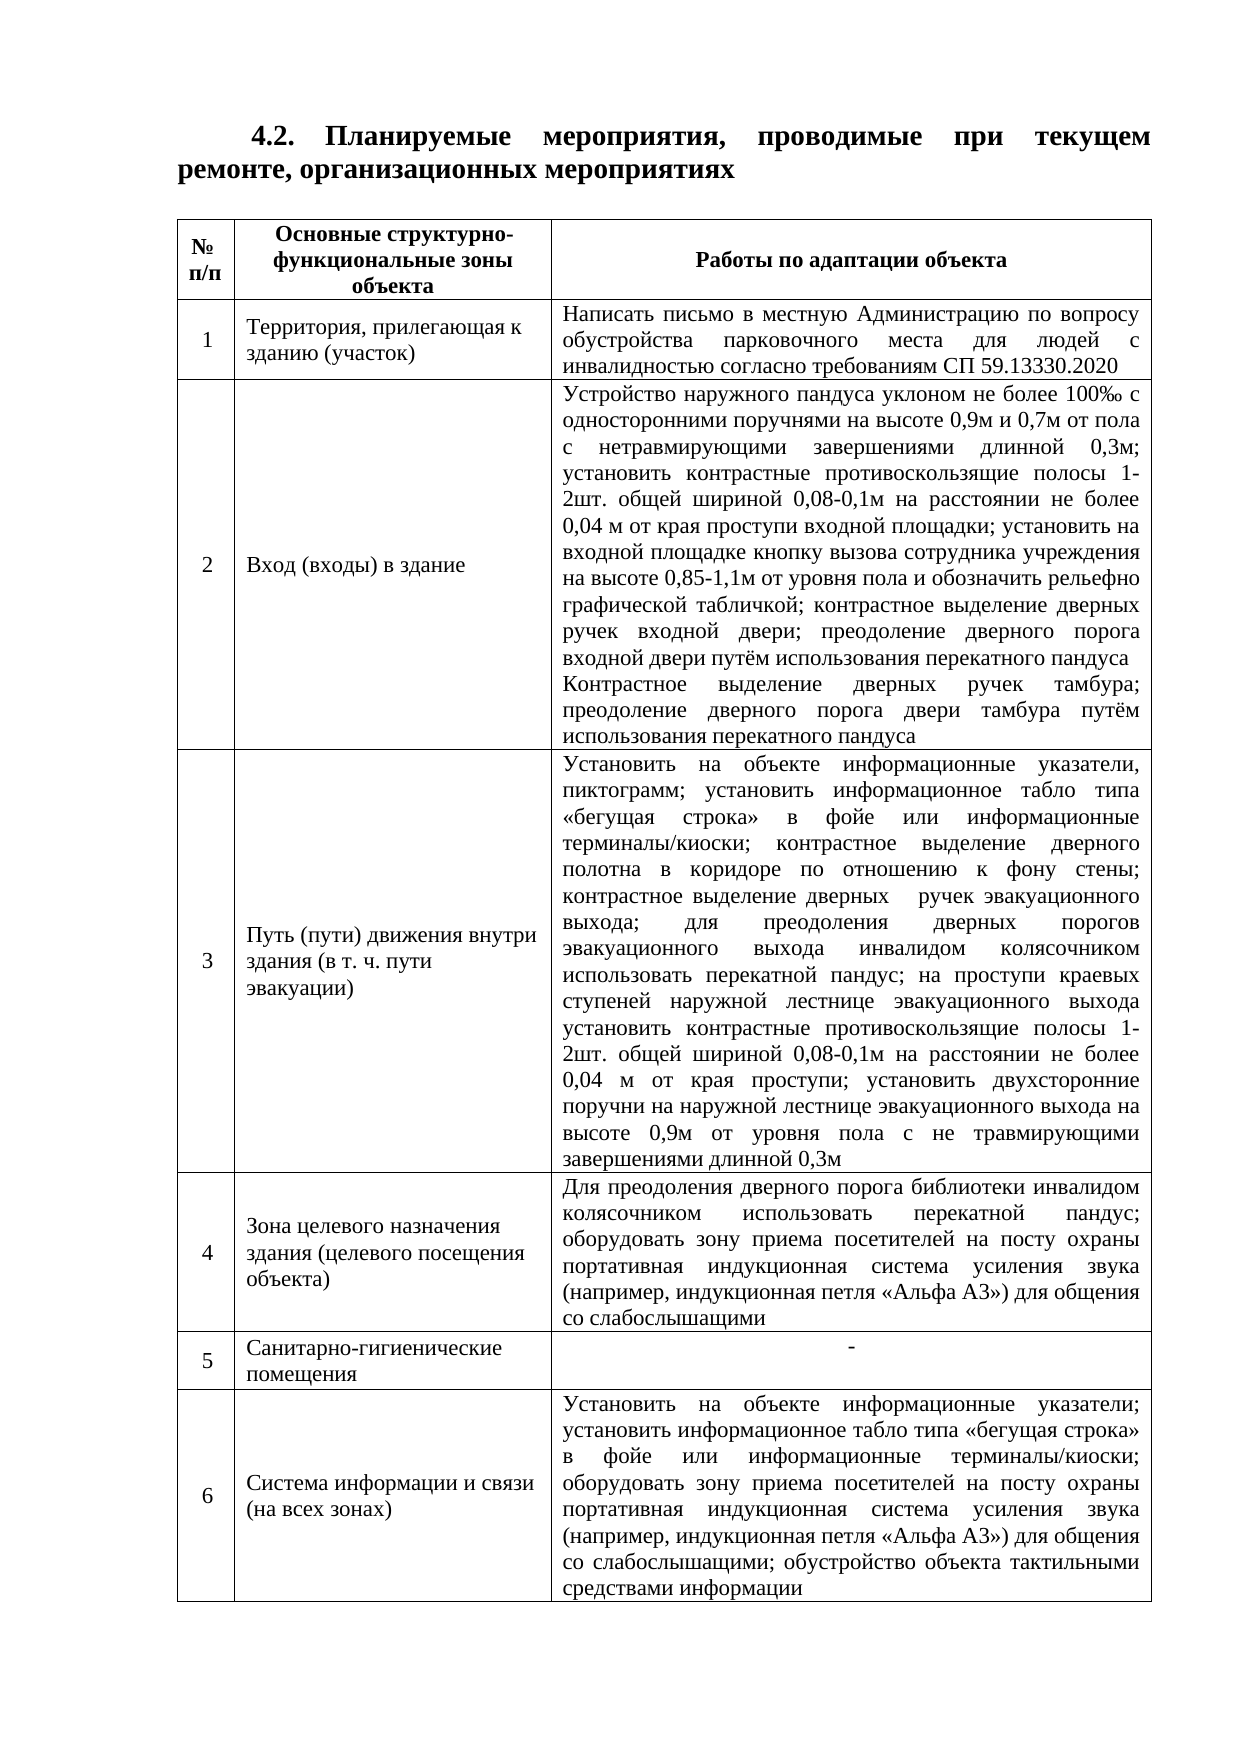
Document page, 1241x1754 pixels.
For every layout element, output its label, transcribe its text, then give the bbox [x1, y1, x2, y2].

table_cell Установить на объекте информационные указатели; установить информационное табло типа «бегущая строка» в фойе или информационные терминалы/киоски; оборудовать зону приема посетителей на посту охраны портативная индукционная система усиления звука (например, индукционная петля «Альфа А3») для общения со слабослышащими; обустройство объекта тактильными средствами информации [552, 1390, 1151, 1601]
table_cell 6 [178, 1390, 234, 1601]
table_cell 2 [178, 380, 234, 749]
table_cell 3 [178, 750, 234, 1172]
list Планируемые мероприятия, проводимые при текущем ремонте, организационных мероприятиях [177, 118, 1152, 185]
table_header № п/п [178, 220, 234, 299]
table_cell Система информации и связи (на всех зонах) [235, 1390, 551, 1601]
table_cell Санитарно-гигиенические помещения [235, 1332, 551, 1389]
table_header Работы по адаптации объекта [552, 220, 1151, 299]
table_cell - [552, 1332, 1151, 1389]
table_cell 5 [178, 1332, 234, 1389]
table_cell Для преодоления дверного порога библиотеки инвалидом колясочником использовать перекатной пандус; оборудовать зону приема посетителей на посту охраны портативная индукционная система усиления звука (например, индукционная петля «Альфа А3») для общения со слабослышащими [552, 1173, 1151, 1331]
table_cell Устройство наружного пандуса уклоном не более 100‰ с односторонними поручнями на высоте 0,9м и 0,7м от пола с нетравмирующими завершениями длинной 0,3м; установить контрастные противоскользящие полосы 1-2шт. общей шириной 0,08-0,1м на расстоянии не более 0,04 м от края проступи входной площадки; установить на входной площадке кнопку вызова сотрудника учреждения на высоте 0,85-1,1м от уровня пола и обозначить рельефно графической табличкой; контрастное выделение дверных ручек входной двери; преодоление дверного порога входной двери путём использования перекатного пандуса Контрастное выделение дверных ручек тамбура; преодоление дверного порога двери тамбура путём использования перекатного пандуса [552, 380, 1151, 749]
table_cell Установить на объекте информационные указатели, пиктограмм; установить информационное табло типа «бегущая строка» в фойе или информационные терминалы/киоски; контрастное выделение дверного полотна в коридоре по отношению к фону стены; контрастное выделение дверных ручек эвакуационного выхода; для преодоления дверных порогов эвакуационного выхода инвалидом колясочником использовать перекатной пандус; на проступи краевых ступеней наружной лестнице эвакуационного выхода установить контрастные противоскользящие полосы 1-2шт. общей шириной 0,08-0,1м на расстоянии не более 0,04 м от края проступи; установить двухсторонние поручни на наружной лестнице эвакуационного выхода на высоте 0,9м от уровня пола с не травмирующими завершениями длинной 0,3м [552, 750, 1151, 1172]
table_cell Путь (пути) движения внутри здания (в т. ч. пути эвакуации) [235, 750, 551, 1172]
table_cell Зона целевого назначения здания (целевого посещения объекта) [235, 1173, 551, 1331]
table_cell 1 [178, 300, 234, 379]
table_cell Территория, прилегающая к зданию (участок) [235, 300, 551, 379]
table_cell 4 [178, 1173, 234, 1331]
table_cell Вход (входы) в здание [235, 380, 551, 749]
table_cell Написать письмо в местную Администрацию по вопросу обустройства парковочного места для людей с инвалидностью согласно требованиям СП 59.13330.2020 [552, 300, 1151, 379]
table_header Основные структурно-функциональные зоны объекта [235, 220, 551, 299]
